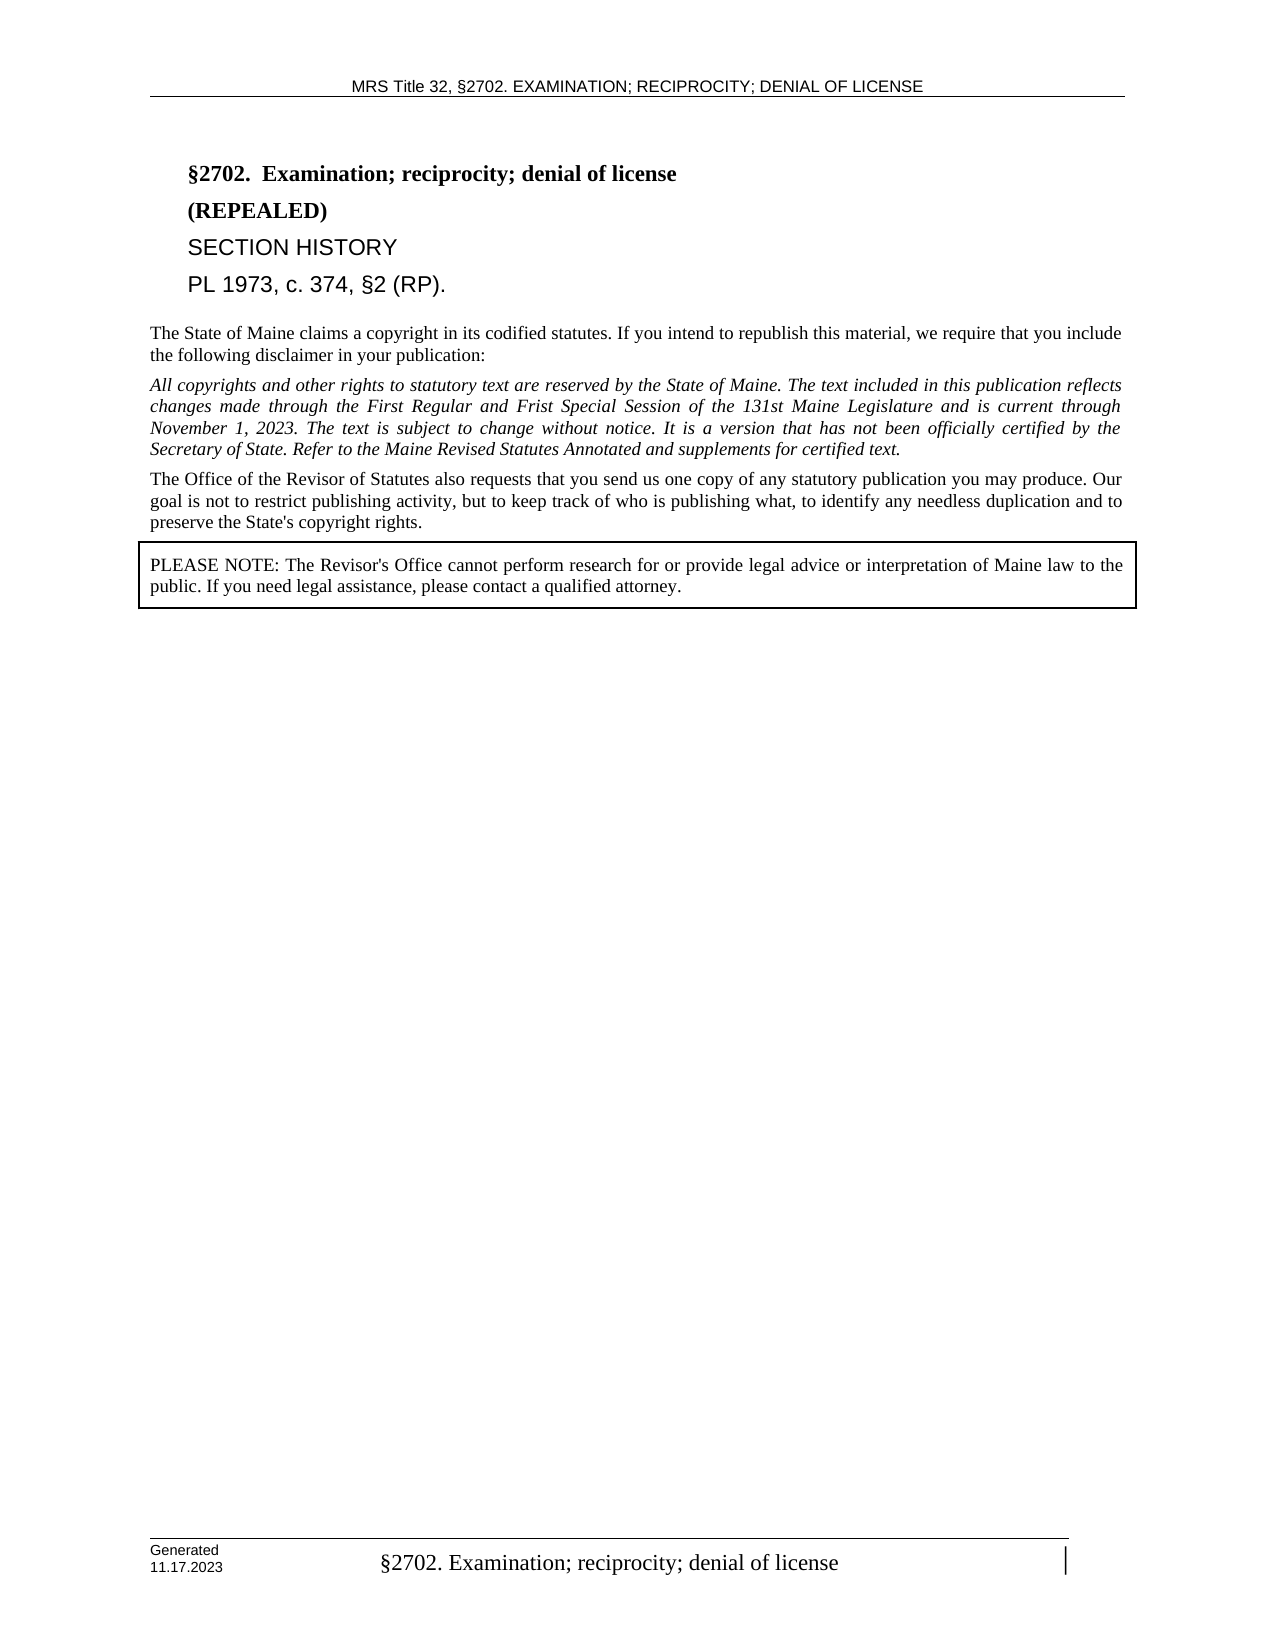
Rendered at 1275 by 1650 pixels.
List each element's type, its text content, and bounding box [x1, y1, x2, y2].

text §2702. Examination; reciprocity; denial of license [187, 160, 1125, 187]
text PLEASE NOTE: The Revisor's Office cannot perform research for or provide legal advice or interpretation of Maine law to the public. If you need legal assistance, please contact a qualified attorney. [140, 543, 1135, 607]
text The State of Maine claims a copyright in its codified statutes. If you intend to republish this material, we require that you include the following disclaimer in your publication: [150, 322, 1125, 365]
text All copyrights and other rights to statutory text are reserved by the State of Maine. The text included in this publication reflects changes made through the First Regular and Frist Special Session of the 131st Maine Legislature and is current through November 1, 2023 . The text is subject to change without notice. It is a version that has not been officially certified by the Secretary of State. Refer to the Maine Revised Statutes Annotated and supplements for certified text. [150, 373, 1125, 460]
text (REPEALED) [187, 197, 1125, 223]
text PL 1973, c. 374, §2 (RP). [187, 271, 1125, 297]
text SECTION HISTORY [187, 234, 1125, 260]
text The Office of the Revisor of Statutes also requests that you send us one copy of any statutory publication you may produce. Our goal is not to restrict publishing activity, but to keep track of who is publishing what, to identify any needless duplication and to preserve the State's copyright rights. [150, 468, 1125, 533]
